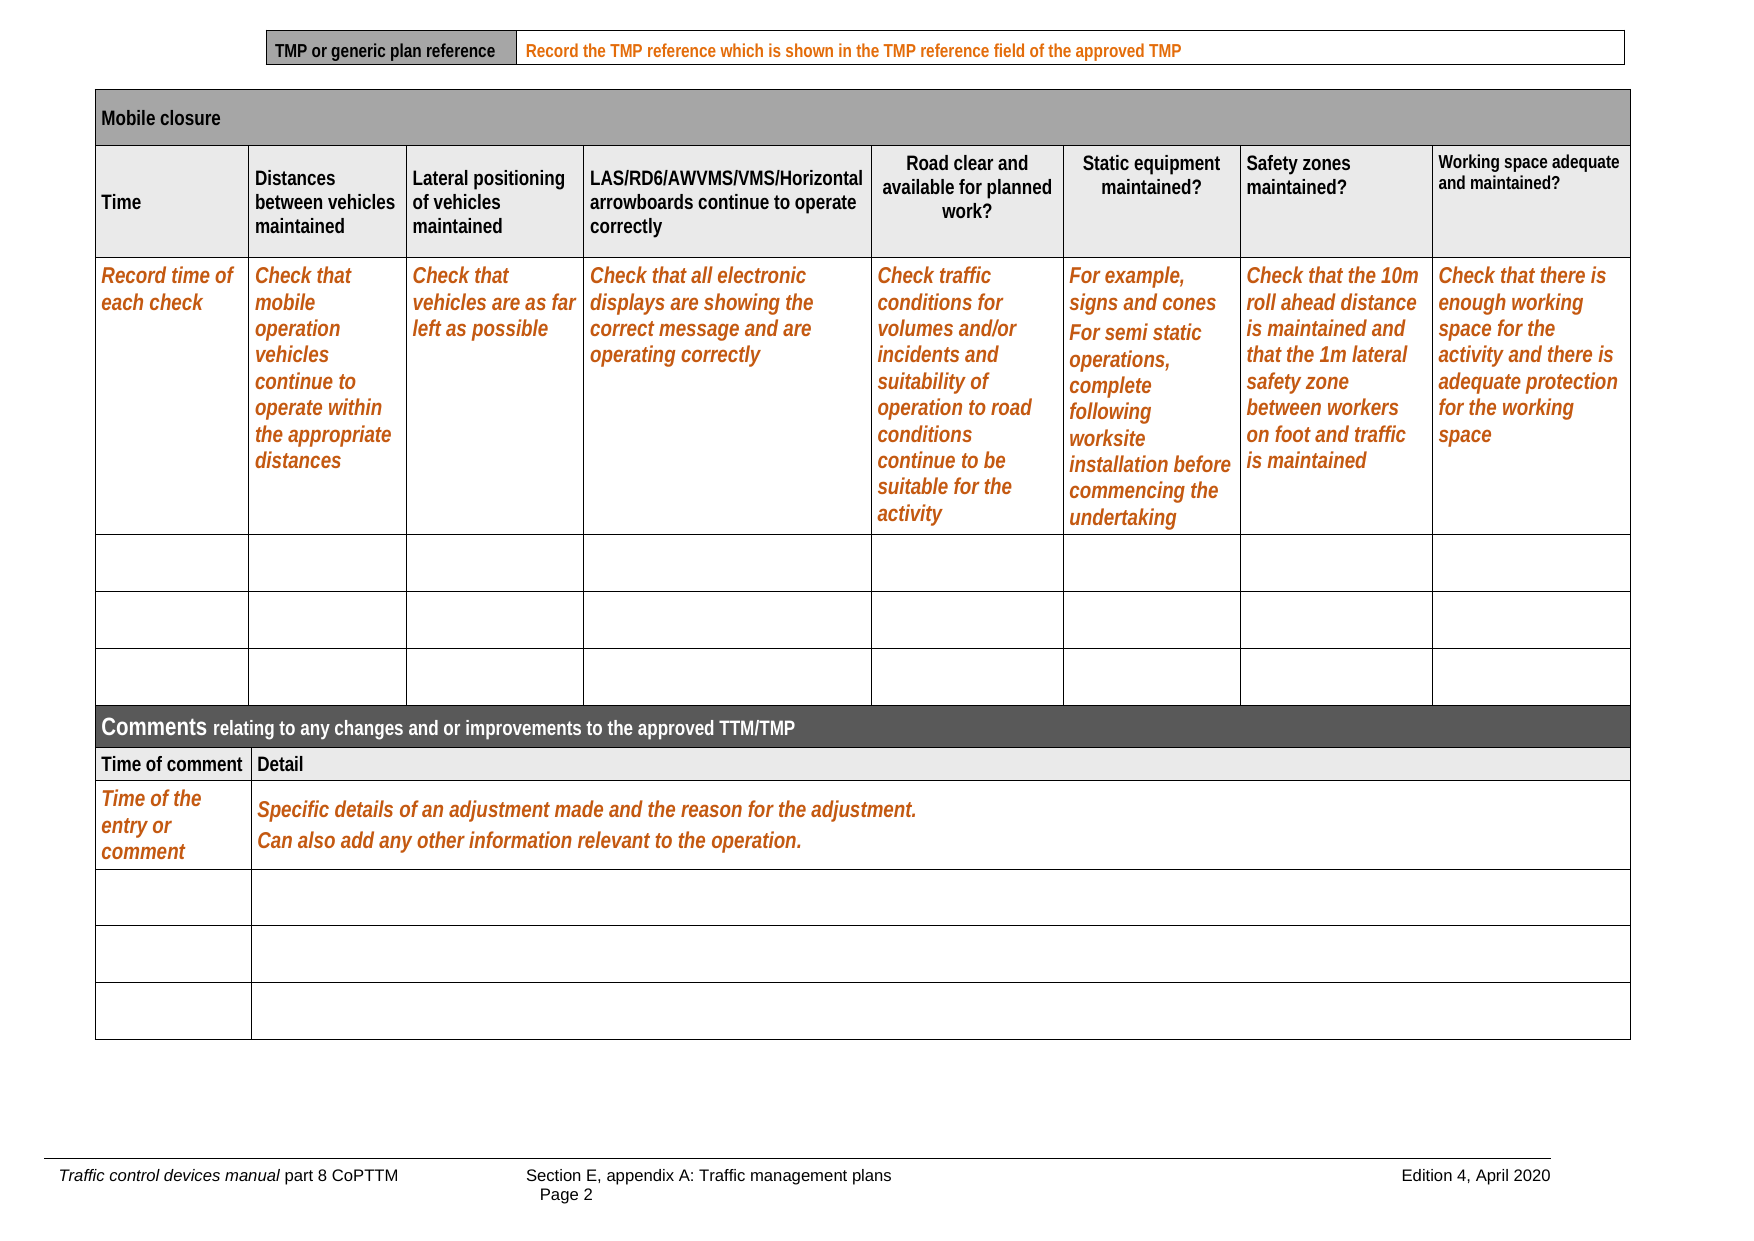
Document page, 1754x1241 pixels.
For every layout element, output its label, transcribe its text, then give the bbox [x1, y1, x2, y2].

table_cell [1064, 592, 1240, 648]
table_cell Comments relating to any changes and or improvements to the approved TTM/TMP [96, 706, 1630, 747]
table_cell [1241, 649, 1432, 704]
table_cell Record time of each check [96, 258, 248, 534]
table_cell Road clear and available for planned work? [872, 146, 1063, 257]
table_cell [1241, 592, 1432, 648]
table_cell [249, 649, 406, 704]
table_cell [96, 535, 248, 591]
table_cell [249, 592, 406, 648]
table_cell [249, 535, 406, 591]
table_cell [252, 870, 1630, 925]
table_cell Check that all electronic displays are showing the correct message and are operating correctly [584, 258, 871, 534]
table_cell Check that vehicles are as far left as possible [407, 258, 583, 534]
table_cell [407, 592, 583, 648]
table_cell Mobile closure [96, 90, 1630, 145]
table_cell [96, 592, 248, 648]
table_cell Check that mobile operation vehicles continue to operate within the appropriate distances [249, 258, 406, 534]
table_cell Static equipment maintained? [1064, 146, 1240, 257]
table_cell [1433, 592, 1630, 648]
table_cell [584, 592, 871, 648]
table_cell Detail [252, 748, 1630, 780]
table_cell [872, 649, 1063, 704]
table_cell [584, 535, 871, 591]
table_cell [96, 870, 251, 925]
table_cell [1241, 535, 1432, 591]
table_cell Specific details of an adjustment made and the reason for the adjustment. Can also add any other information relevant to the operation. [252, 781, 1630, 868]
table_cell Safety zones maintained? [1241, 146, 1432, 257]
table_cell Check that the 10m roll ahead distance is maintained and that the 1m lateral safety zone between workers on foot and traffic is maintained [1241, 258, 1432, 534]
table_cell For example, signs and cones For semi static operations, complete following worksite installation before commencing the undertaking [1064, 258, 1240, 534]
table_cell [96, 983, 251, 1039]
table_cell [407, 535, 583, 591]
table_cell Distances between vehicles maintained [249, 146, 406, 257]
table_cell LAS/RD6/AWVMS/VMS/Horizontal arrowboards continue to operate correctly [584, 146, 871, 257]
table_cell [407, 649, 583, 704]
table_cell Time [96, 146, 248, 257]
table_cell [96, 649, 248, 704]
table_cell [96, 926, 251, 982]
table_cell [1064, 649, 1240, 704]
table_cell [872, 592, 1063, 648]
table_cell Time of comment [96, 748, 251, 780]
table_cell [252, 983, 1630, 1039]
table_cell [584, 649, 871, 704]
table_cell [872, 535, 1063, 591]
table_cell Check traffic conditions for volumes and/or incidents and suitability of operation to road conditions continue to be suitable for the activity [872, 258, 1063, 534]
table_cell Lateral positioning of vehicles maintained [407, 146, 583, 257]
table_cell [1433, 535, 1630, 591]
table_cell Time of the entry or comment [96, 781, 251, 868]
table_cell Check that there is enough working space for the activity and there is adequate protection for the working space [1433, 258, 1630, 534]
table_cell [252, 926, 1630, 982]
table_cell [1433, 649, 1630, 704]
table_cell [1064, 535, 1240, 591]
table_cell Working space adequate and maintained? [1433, 146, 1630, 257]
